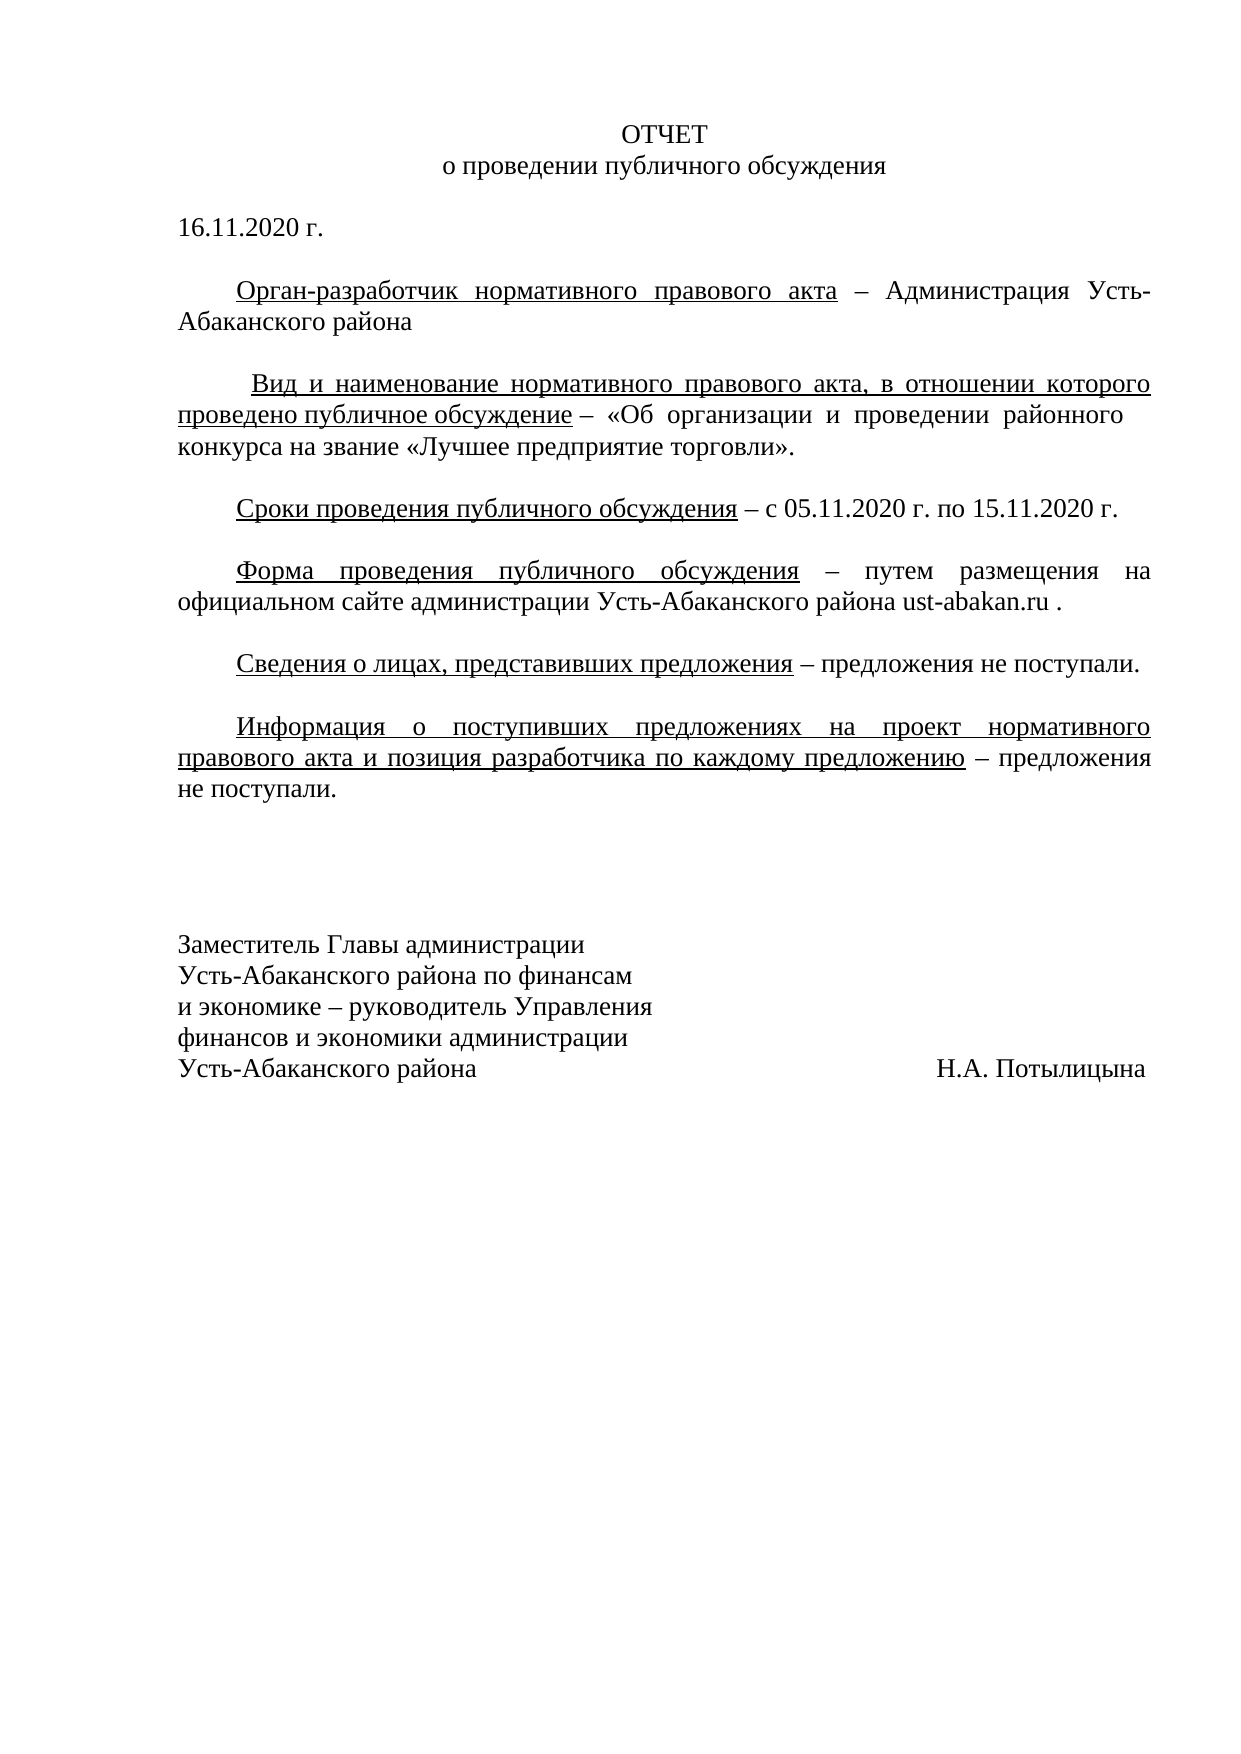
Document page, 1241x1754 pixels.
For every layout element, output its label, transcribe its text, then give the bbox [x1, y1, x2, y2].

text Орган-разработчик нормативного правового акта – Администрация Усть-Абаканского района [177, 274, 1152, 336]
text и экономике – руководитель Управления [177, 990, 1152, 1021]
text о проведении публичного обсуждения [177, 149, 1152, 180]
text Сведения о лицах, представивших предложения – предложения не поступали. [177, 648, 1152, 679]
text финансов и экономики администрации [177, 1021, 1152, 1052]
text Усть-Абаканского района по финансам [177, 959, 1152, 990]
text Усть-Абаканского района Н.А. Потылицына [177, 1052, 1152, 1084]
text Форма проведения публичного обсуждения – путем размещения на официальном сайте администрации Усть-Абаканского района ust-abakan.ru . [177, 554, 1152, 616]
text Вид и наименование нормативного правового акта, в отношении которого проведено публичное обсуждение – «Об организации и проведении районного [177, 367, 1152, 429]
text ОТЧЕТ [177, 118, 1152, 149]
text конкурса на звание «Лучшее предприятие торговли». [177, 429, 1152, 461]
text 16.11.2020 г. [177, 212, 1152, 243]
text Сроки проведения публичного обсуждения – с 05.11.2020 г. по 15.11.2020 г. [177, 492, 1152, 523]
text Информация о поступивших предложениях на проект нормативного правового акта и позиция разработчика по каждому предложению – предложения не поступали. [177, 710, 1152, 803]
text Заместитель Главы администрации [177, 928, 1152, 959]
